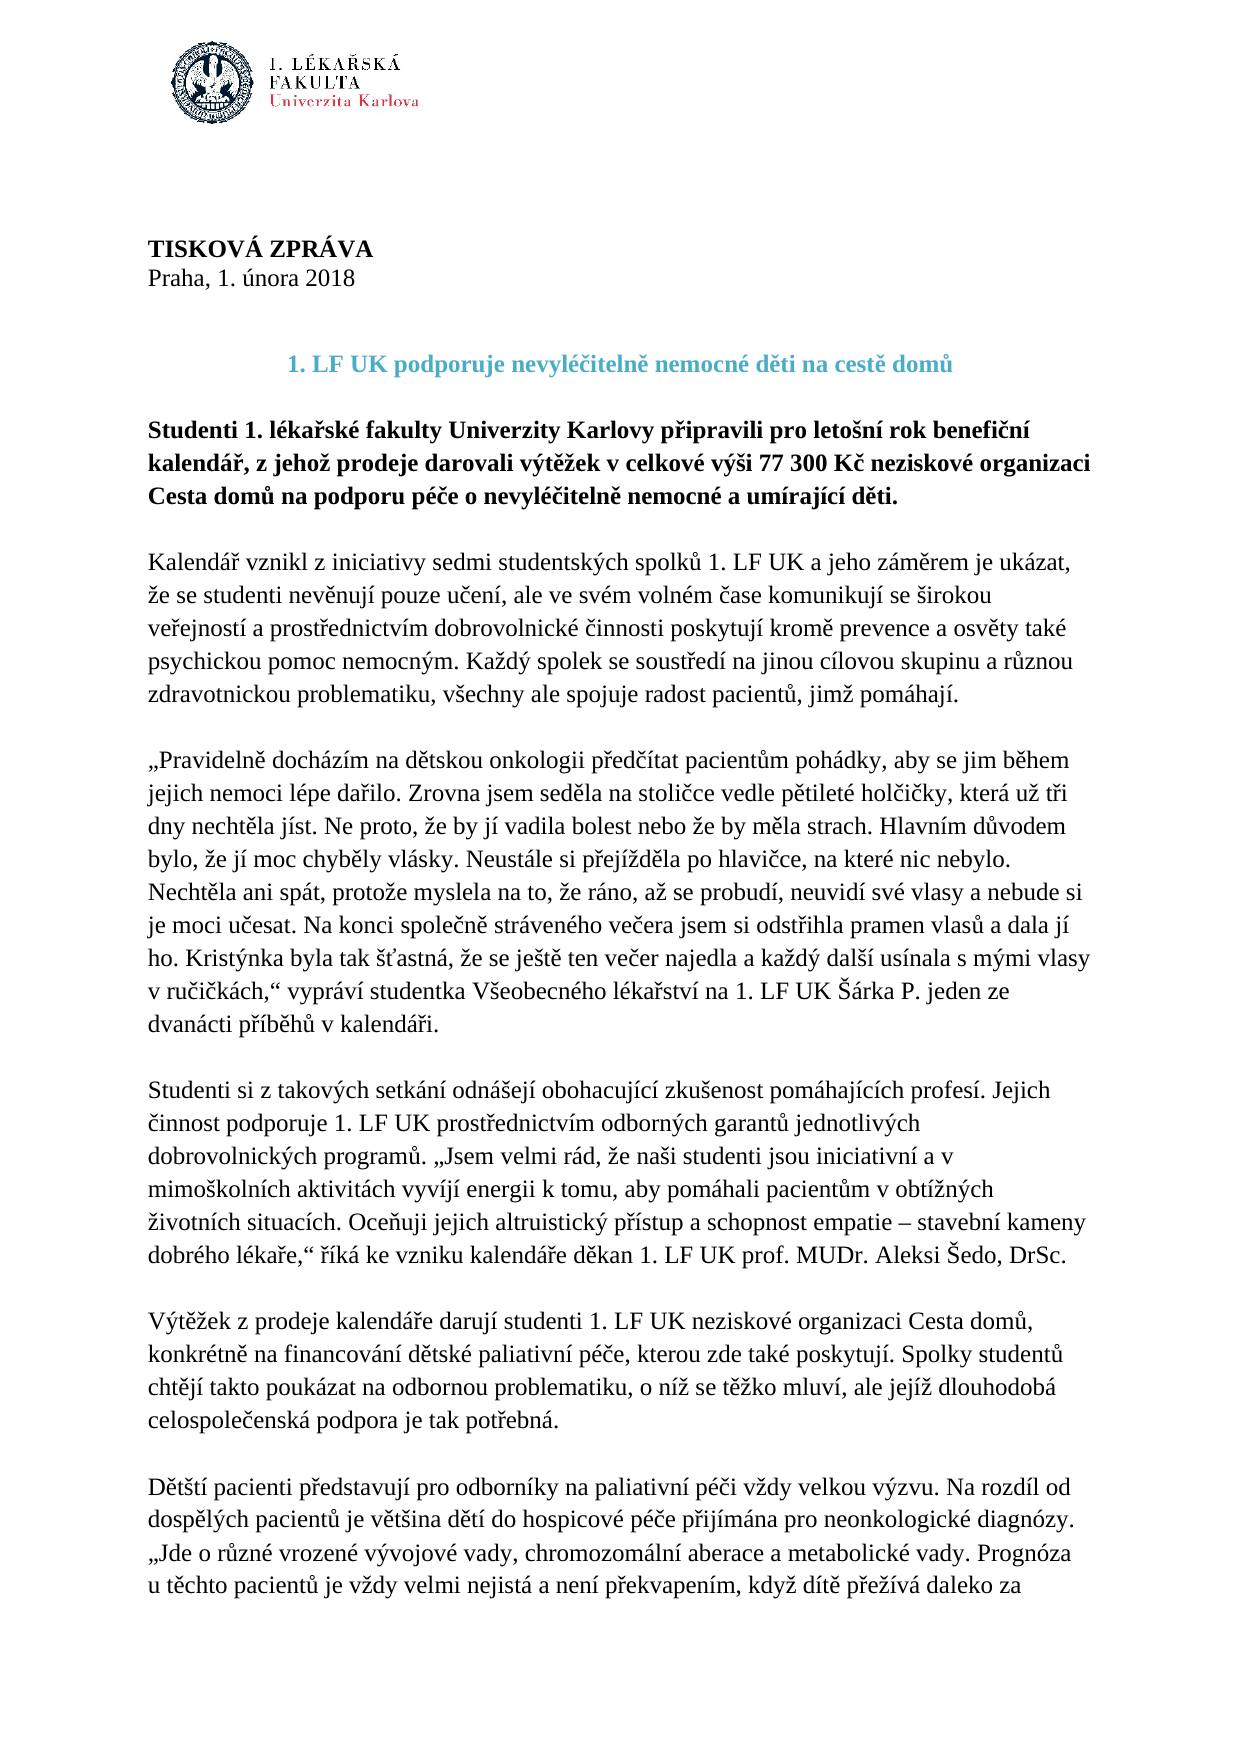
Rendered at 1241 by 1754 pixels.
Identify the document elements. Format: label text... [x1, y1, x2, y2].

text 1. LF UK podporuje nevyléčitelně nemocné děti na cestě domů [148, 349, 1093, 378]
text TISKOVÁ ZPRÁVA [148, 234, 1093, 263]
text Výtěžek z prodeje kalendáře darují studenti 1. LF UK neziskové organizaci Cesta domů, konkrétně na financování dětské paliativní péče, kterou zde také poskytují. Spolky studentů chtějí takto poukázat na odbornou problematiku, o níž se těžko mluví, ale jejíž dlouhodobá celospolečenská podpora je tak potřebná. [148, 1306, 1093, 1434]
text Studenti si z takových setkání odnášejí obohacující zkušenost pomáhajících profesí. Jejich činnost podporuje 1. LF UK prostřednictvím odborných garantů jednotlivých dobrovolnických programů. „Jsem velmi rád, že naši studenti jsou iniciativní a v mimoškolních aktivitách vyvíjí energii k tomu, aby pomáhali pacientům v obtížných životních situacích. Oceňuji jejich altruistický přístup a schopnost empatie – stavební kameny dobrého lékaře,“ říká ke vzniku kalendáře děkan 1. LF UK prof. MUDr. Aleksi Šedo, DrSc. [148, 1075, 1093, 1269]
text Praha, 1. února 2018 [148, 263, 1093, 291]
text Studenti 1. lékařské fakulty Univerzity Karlovy připravili pro letošní rok benefiční kalendář, z jehož prodeje darovali výtěžek v celkové výši 77 300 Kč neziskové organizaci Cesta domů na podporu péče o nevyléčitelně nemocné a umírající děti. [148, 415, 1093, 510]
picture [147, 17, 456, 147]
text Kalendář vznikl z iniciativy sedmi studentských spolků 1. LF UK a jeho záměrem je ukázat, že se studenti nevěnují pouze učení, ale ve svém volném čase komunikují se širokou veřejností a prostřednictvím dobrovolnické činnosti poskytují kromě prevence a osvěty také psychickou pomoc nemocným. Každý spolek se soustředí na jinou cílovou skupinu a různou zdravotnickou problematiku, všechny ale spojuje radost pacientů, jimž pomáhají. [148, 547, 1093, 708]
text „Pravidelně docházím na dětskou onkologii předčítat pacientům pohádky, aby se jim během jejich nemoci lépe dařilo. Zrovna jsem seděla na stoličce vedle pětileté holčičky, která už tři dny nechtěla jíst. Ne proto, že by jí vadila bolest nebo že by měla strach. Hlavním důvodem bylo, že jí moc chyběly vlásky. Neustále si přejížděla po hlavičce, na které nic nebylo. Nechtěla ani spát, protože myslela na to, že ráno, až se probudí, neuvidí své vlasy a nebude si je moci učesat. Na konci společně stráveného večera jsem si odstřihla pramen vlasů a dala jí ho. Kristýnka byla tak šťastná, že se ještě ten večer najedla a každý další usínala s mými vlasy v ručičkách,“ vypráví studentka Všeobecného lékařství na 1. LF UK Šárka P. jeden ze dvanácti příběhů v kalendáři. [148, 745, 1093, 1038]
